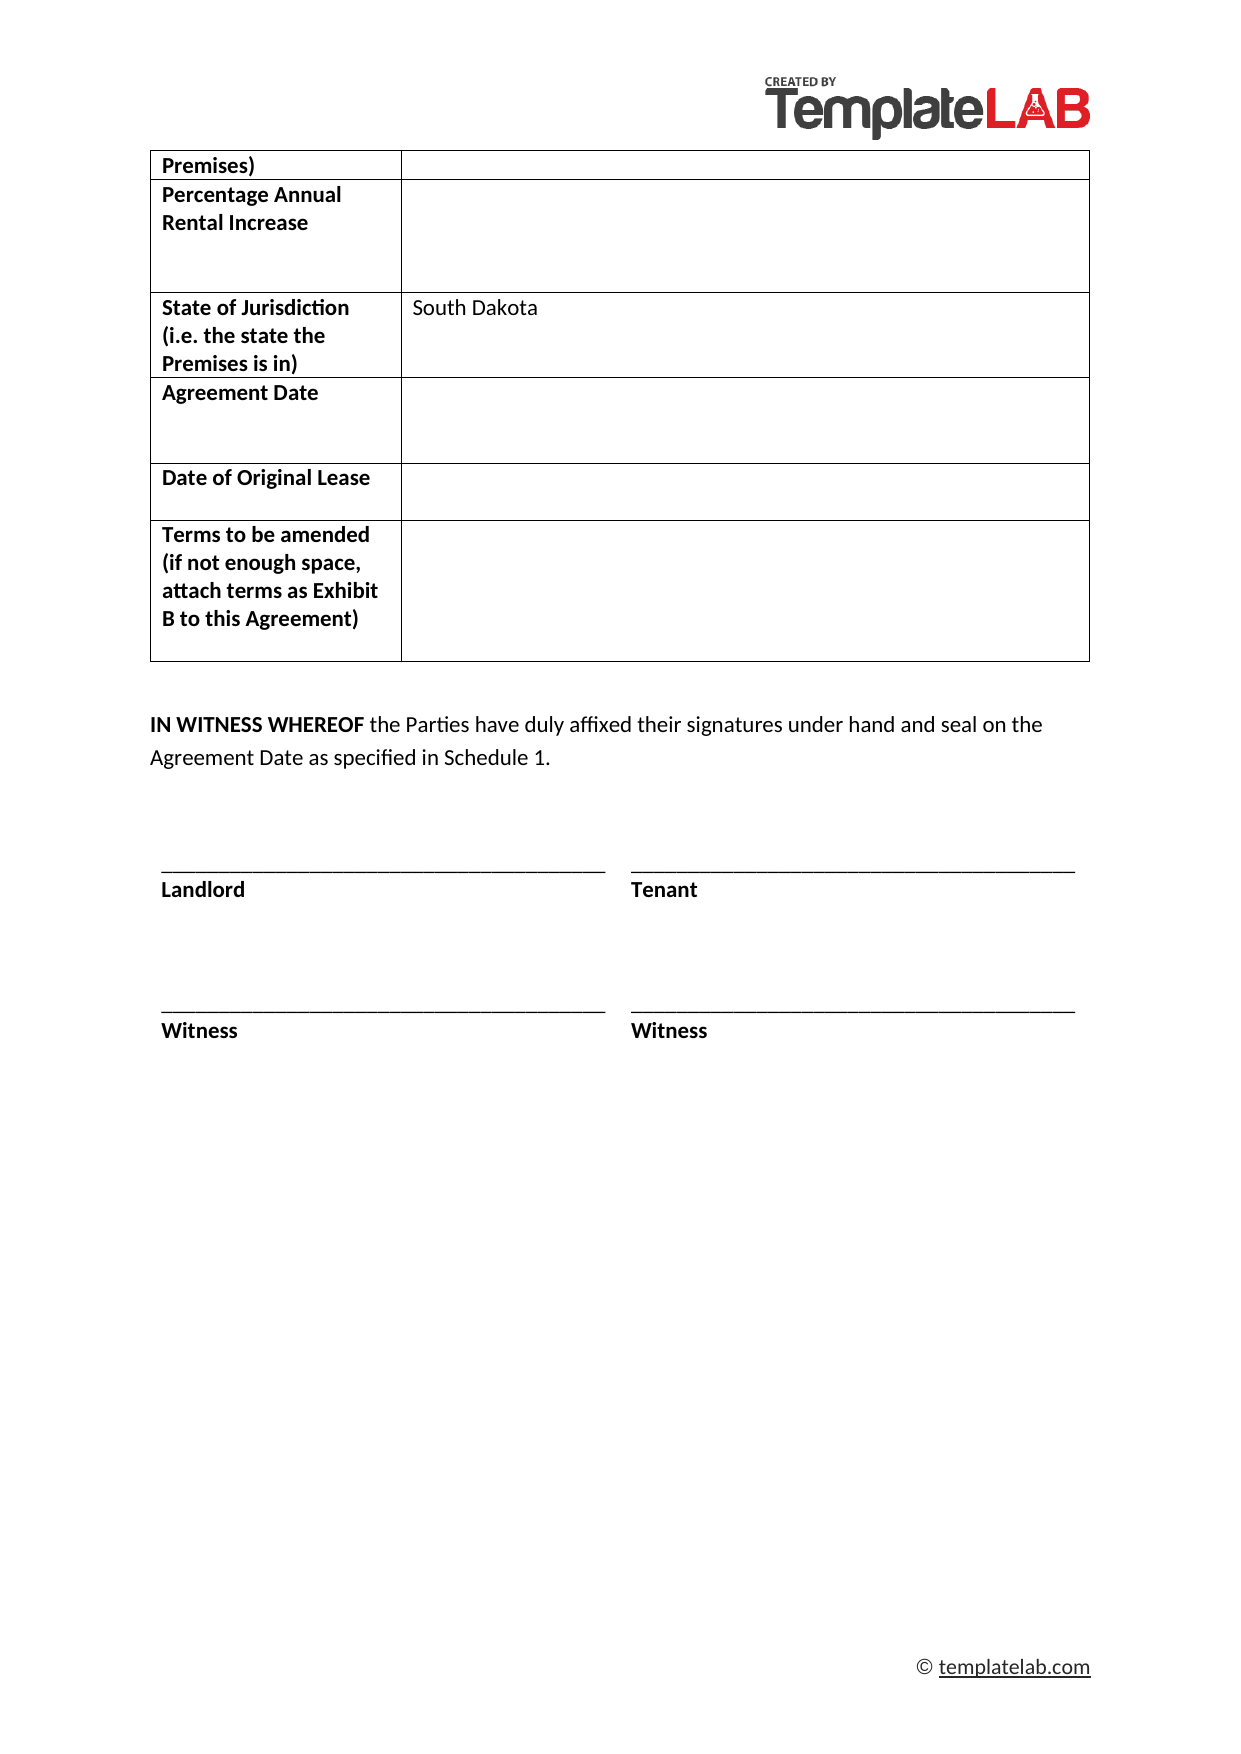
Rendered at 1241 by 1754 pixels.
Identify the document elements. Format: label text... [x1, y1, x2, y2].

table_cell [402, 180, 1089, 292]
table_cell State of Jurisdiction (i.e. the state the Premises is in) [151, 293, 401, 377]
table_cell [402, 521, 1089, 661]
table_cell _______________________________________ Witness [150, 932, 619, 1044]
table_cell Address at which the Tenant is to be contacted (if left blank, assumed to be Leased Premises) [151, 151, 401, 179]
table_cell Terms to be amended (if not enough space, attach terms as Exhibit B to this Agreement) [151, 521, 401, 661]
table_cell Agreement Date [151, 378, 401, 462]
picture [765, 73, 1091, 142]
table_cell Percentage Annual Rental Increase [151, 180, 401, 292]
table_cell _______________________________________ Witness [620, 932, 1089, 1044]
table_cell [402, 464, 1089, 519]
table_header _______________________________________ Tenant [620, 792, 1089, 932]
table_header _______________________________________ Landlord [150, 792, 619, 932]
text IN WITNESS WHEREOF the Parties have duly affixed their signatures under hand and seal on the Agreement Date as specified in Schedule 1. [150, 711, 1090, 771]
table_cell South Dakota [402, 293, 1089, 377]
table_cell [402, 378, 1089, 462]
table_cell Date of Original Lease [151, 464, 401, 519]
table_cell [402, 151, 1089, 179]
